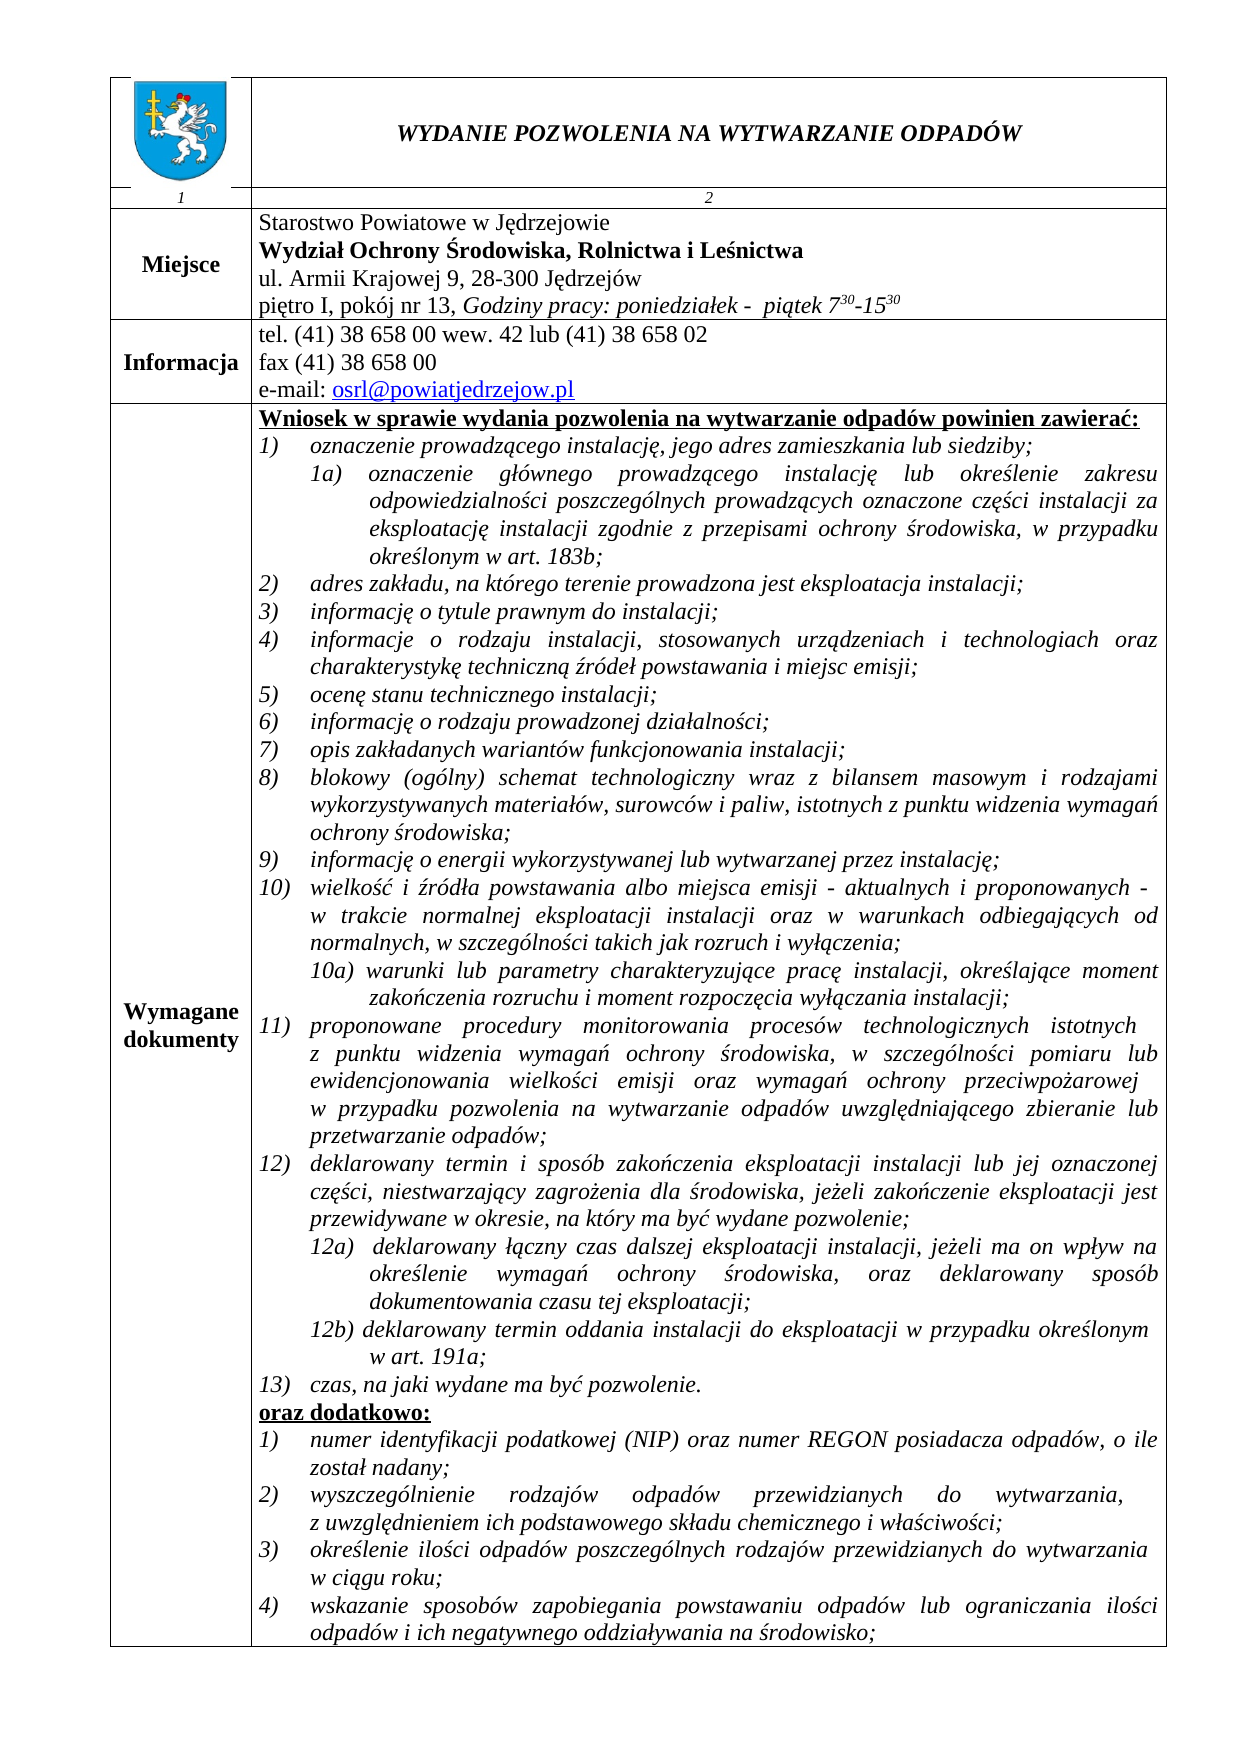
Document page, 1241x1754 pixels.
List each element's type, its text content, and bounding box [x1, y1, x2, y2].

table_cell 1 [111, 188, 251, 207]
table_cell Miejsce [111, 209, 251, 319]
table_cell Wniosek w sprawie wydania pozwolenia na wytwarzanie odpadów powinien zawierać: oznaczenie prowadzącego instalację, jego adres zamieszkania lub siedziby; 1a) oznaczenie głównego prowadzącego instalację lub określenie zakresu odpowiedzialności poszczególnych prowadzących oznaczone części instalacji za eksploatację instalacji zgodnie z przepisami ochrony środowiska, w przypadku określonym w art. 183b; adres zakładu, na którego terenie prowadzona jest eksploatacja instalacji; informację o tytule prawnym do instalacji; informacje o rodzaju instalacji, stosowanych urządzeniach i technologiach oraz charakterystykę techniczną źródeł powstawania i miejsc emisji; ocenę stanu technicznego instalacji; informację o rodzaju prowadzonej działalności; opis zakładanych wariantów funkcjonowania instalacji; blokowy (ogólny) schemat technologiczny wraz z bilansem masowym i rodzajami wykorzystywanych materiałów, surowców i paliw, istotnych z punktu widzenia wymagań ochrony środowiska; informację o energii wykorzystywanej lub wytwarzanej przez instalację; wielkość i źródła powstawania albo miejsca emisji - aktualnych i proponowanych - w trakcie normalnej eksploatacji instalacji oraz w warunkach odbiegających od normalnych, w szczególności takich jak rozruch i wyłączenia; 10a) warunki lub parametry charakteryzujące pracę instalacji, określające moment zakończenia rozruchu i moment rozpoczęcia wyłączania instalacji; proponowane procedury monitorowania procesów technologicznych istotnych z punktu widzenia wymagań ochrony środowiska, w szczególności pomiaru lub ewidencjonowania wielkości emisji oraz wymagań ochrony przeciwpożarowej w przypadku pozwolenia na wytwarzanie odpadów uwzględniającego zbieranie lub przetwarzanie odpadów; deklarowany termin i sposób zakończenia eksploatacji instalacji lub jej oznaczonej części, niestwarzający zagrożenia dla środowiska, jeżeli zakończenie eksploatacji jest przewidywane w okresie, na który ma być wydane pozwolenie; 12a) deklarowany łączny czas dalszej eksploatacji instalacji, jeżeli ma on wpływ na określenie wymagań ochrony środowiska, oraz deklarowany sposób dokumentowania czasu tej eksploatacji; 12b) deklarowany termin oddania instalacji do eksploatacji w przypadku określonym w art. 191a; czas, na jaki wydane ma być pozwolenie. oraz dodatkowo: numer identyfikacji podatkowej (NIP) oraz numer REGON posiadacza odpadów, o ile został nadany; wyszczególnienie rodzajów odpadów przewidzianych do wytwarzania, z uwzględnieniem ich podstawowego składu chemicznego i właściwości; określenie ilości odpadów poszczególnych rodzajów przewidzianych do wytwarzania w ciągu roku; wskazanie sposobów zapobiegania powstawaniu odpadów lub ograniczania ilości odpadów i ich negatywnego oddziaływania na środowisko; [252, 404, 1166, 1646]
table_header WYDANIE POZWOLENIA NA WYTWARZANIE ODPADÓW [252, 78, 1166, 187]
table_header [231, 78, 251, 187]
table_cell Wymagane dokumenty [111, 404, 251, 1646]
picture [131, 77, 231, 188]
table_cell Informacja [111, 320, 251, 403]
table_cell Starostwo Powiatowe w Jędrzejowie Wydział Ochrony Środowiska, Rolnictwa i Leśnictwa ul. Armii Krajowej 9, 28-300 Jędrzejów piętro I, pokój nr 13, Godziny pracy: poniedziałek - piątek 730-1530 [252, 209, 1166, 319]
table_header [111, 78, 131, 187]
table_cell tel. (41) 38 658 00 wew. 42 lub (41) 38 658 02 fax (41) 38 658 00 e-mail: osrl@powiatjedrzejow.pl [252, 320, 1166, 403]
table_cell 2 [252, 188, 1166, 207]
